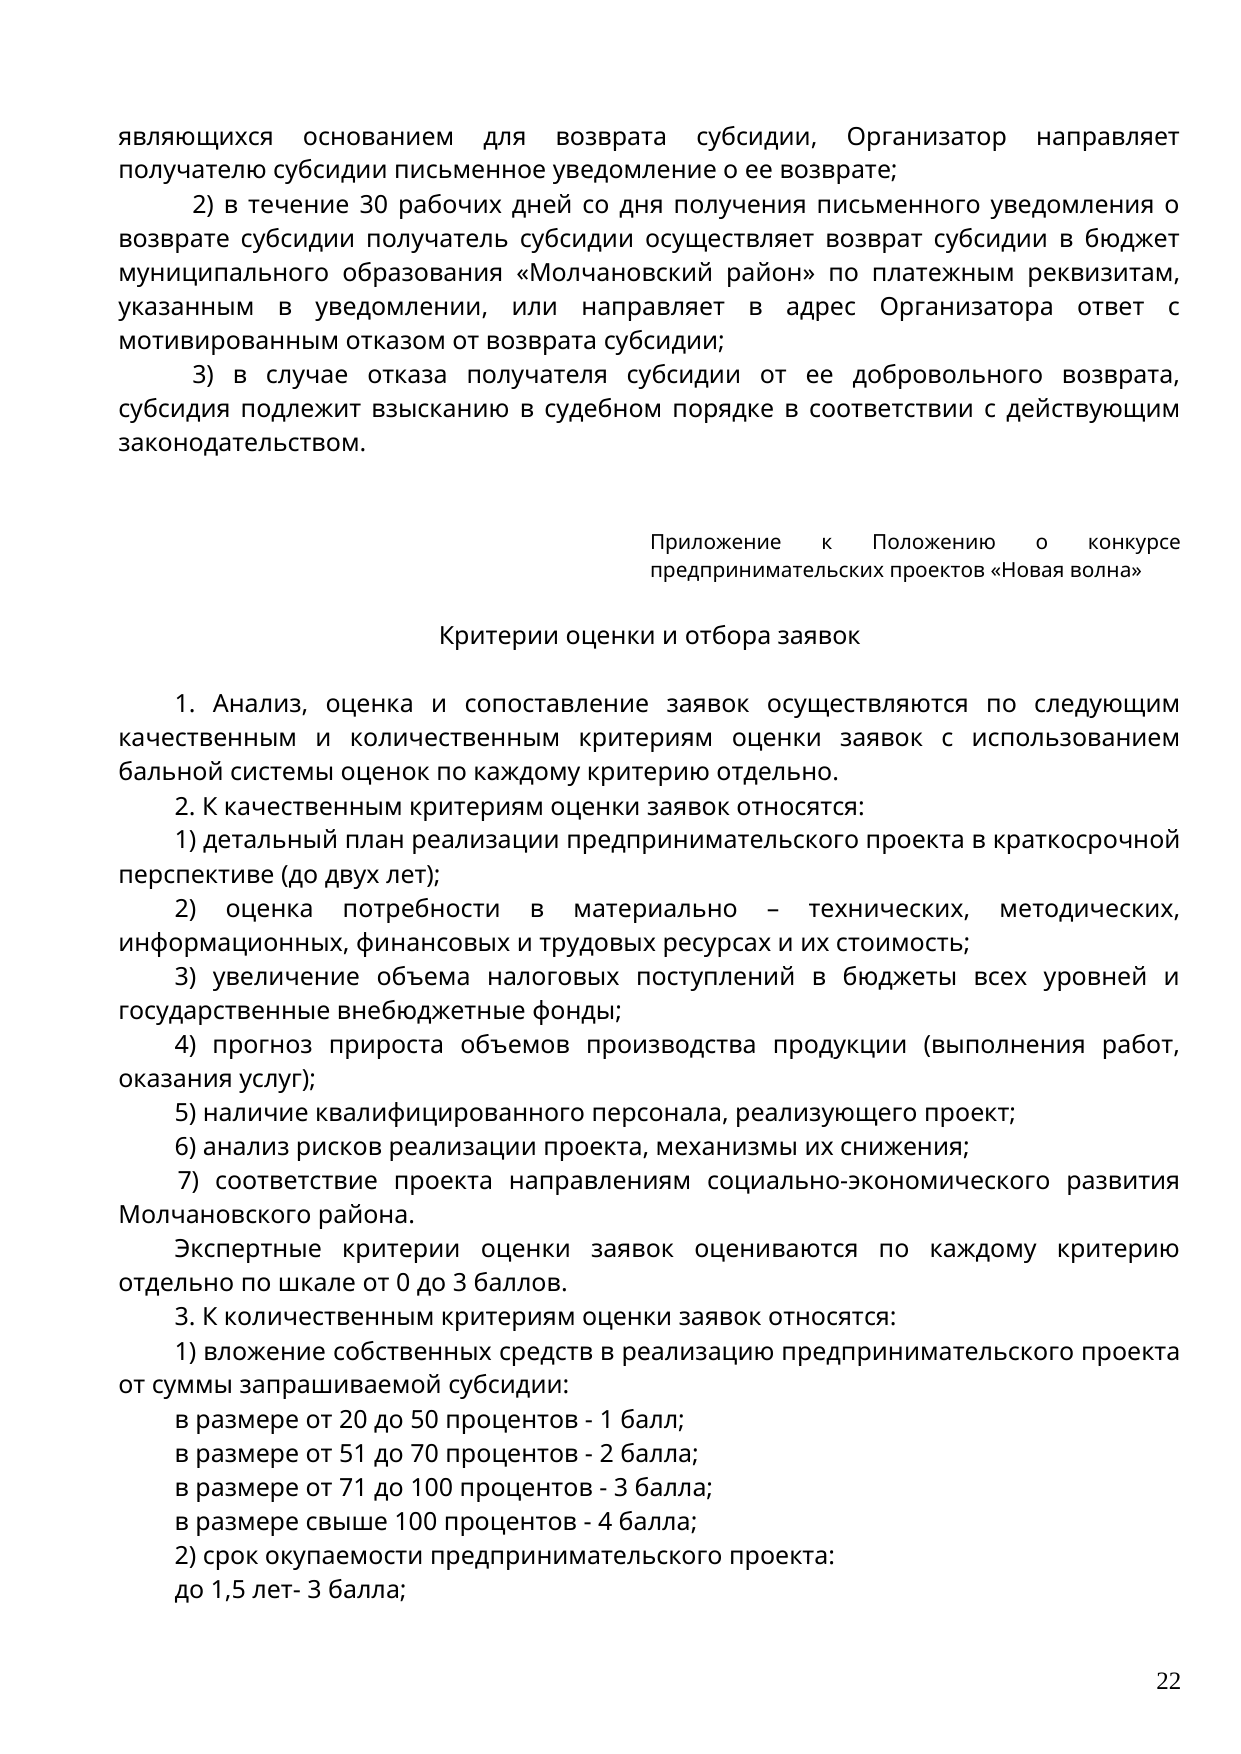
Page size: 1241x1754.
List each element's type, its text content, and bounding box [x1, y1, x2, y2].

text Приложение к Положению о конкурсе предпринимательских проектов «Новая волна» [650, 527, 1181, 584]
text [118, 118, 1181, 186]
text в размере от 71 до 100 процентов - 3 балла; [118, 1469, 1181, 1503]
text 1) вложение собственных средств в реализацию предпринимательского проекта от суммы запрашиваемой субсидии: [118, 1333, 1181, 1401]
text Экспертные критерии оценки заявок оцениваются по каждому критерию отдельно по шкале от 0 до 3 баллов. [118, 1231, 1181, 1299]
text 1) детальный план реализации предпринимательского проекта в краткосрочной перспективе (до двух лет); [118, 822, 1181, 890]
text 6) анализ рисков реализации проекта, механизмы их снижения; [118, 1129, 1181, 1163]
text 2) срок окупаемости предпринимательского проекта: [118, 1537, 1181, 1572]
text 7) соответствие проекта направлениям социально-экономического развития Молчановского района. [118, 1163, 1181, 1231]
text до 1,5 лет- 3 балла; [118, 1572, 1181, 1606]
text в размере от 51 до 70 процентов - 2 балла; [118, 1435, 1181, 1469]
text 2. К качественным критериям оценки заявок относятся: [118, 788, 1181, 822]
text 3) увеличение объема налоговых поступлений в бюджеты всех уровней и государственные внебюджетные фонды; [118, 958, 1181, 1027]
text 3. К количественным критериям оценки заявок относятся: [118, 1299, 1181, 1333]
text 2) оценка потребности в материально – технических, методических, информационных, финансовых и трудовых ресурсах и их стоимость; [118, 890, 1181, 958]
text 3) в случае отказа получателя субсидии от ее добровольного возврата, субсидия подлежит взысканию в судебном порядке в соответствии с действующим законодательством. [118, 357, 1181, 459]
text 4) прогноз прироста объемов производства продукции (выполнения работ, оказания услуг); [118, 1027, 1181, 1095]
text 2) в течение 30 рабочих дней со дня получения письменного уведомления о возврате субсидии получатель субсидии осуществляет возврат субсидии в бюджет муниципального образования «Молчановский район» по платежным реквизитам, указанным в уведомлении, или направляет в адрес Организатора ответ с мотивированным отказом от возврата субсидии; [118, 186, 1181, 357]
text Критерии оценки и отбора заявок [118, 618, 1181, 652]
text 5) наличие квалифицированного персонала, реализующего проект; [118, 1095, 1181, 1129]
text в размере от 20 до 50 процентов - 1 балл; [118, 1401, 1181, 1435]
text 1. Анализ, оценка и сопоставление заявок осуществляются по следующим качественным и количественным критериям оценки заявок с использованием бальной системы оценок по каждому критерию отдельно. [118, 686, 1181, 788]
text в размере свыше 100 процентов - 4 балла; [118, 1503, 1181, 1537]
